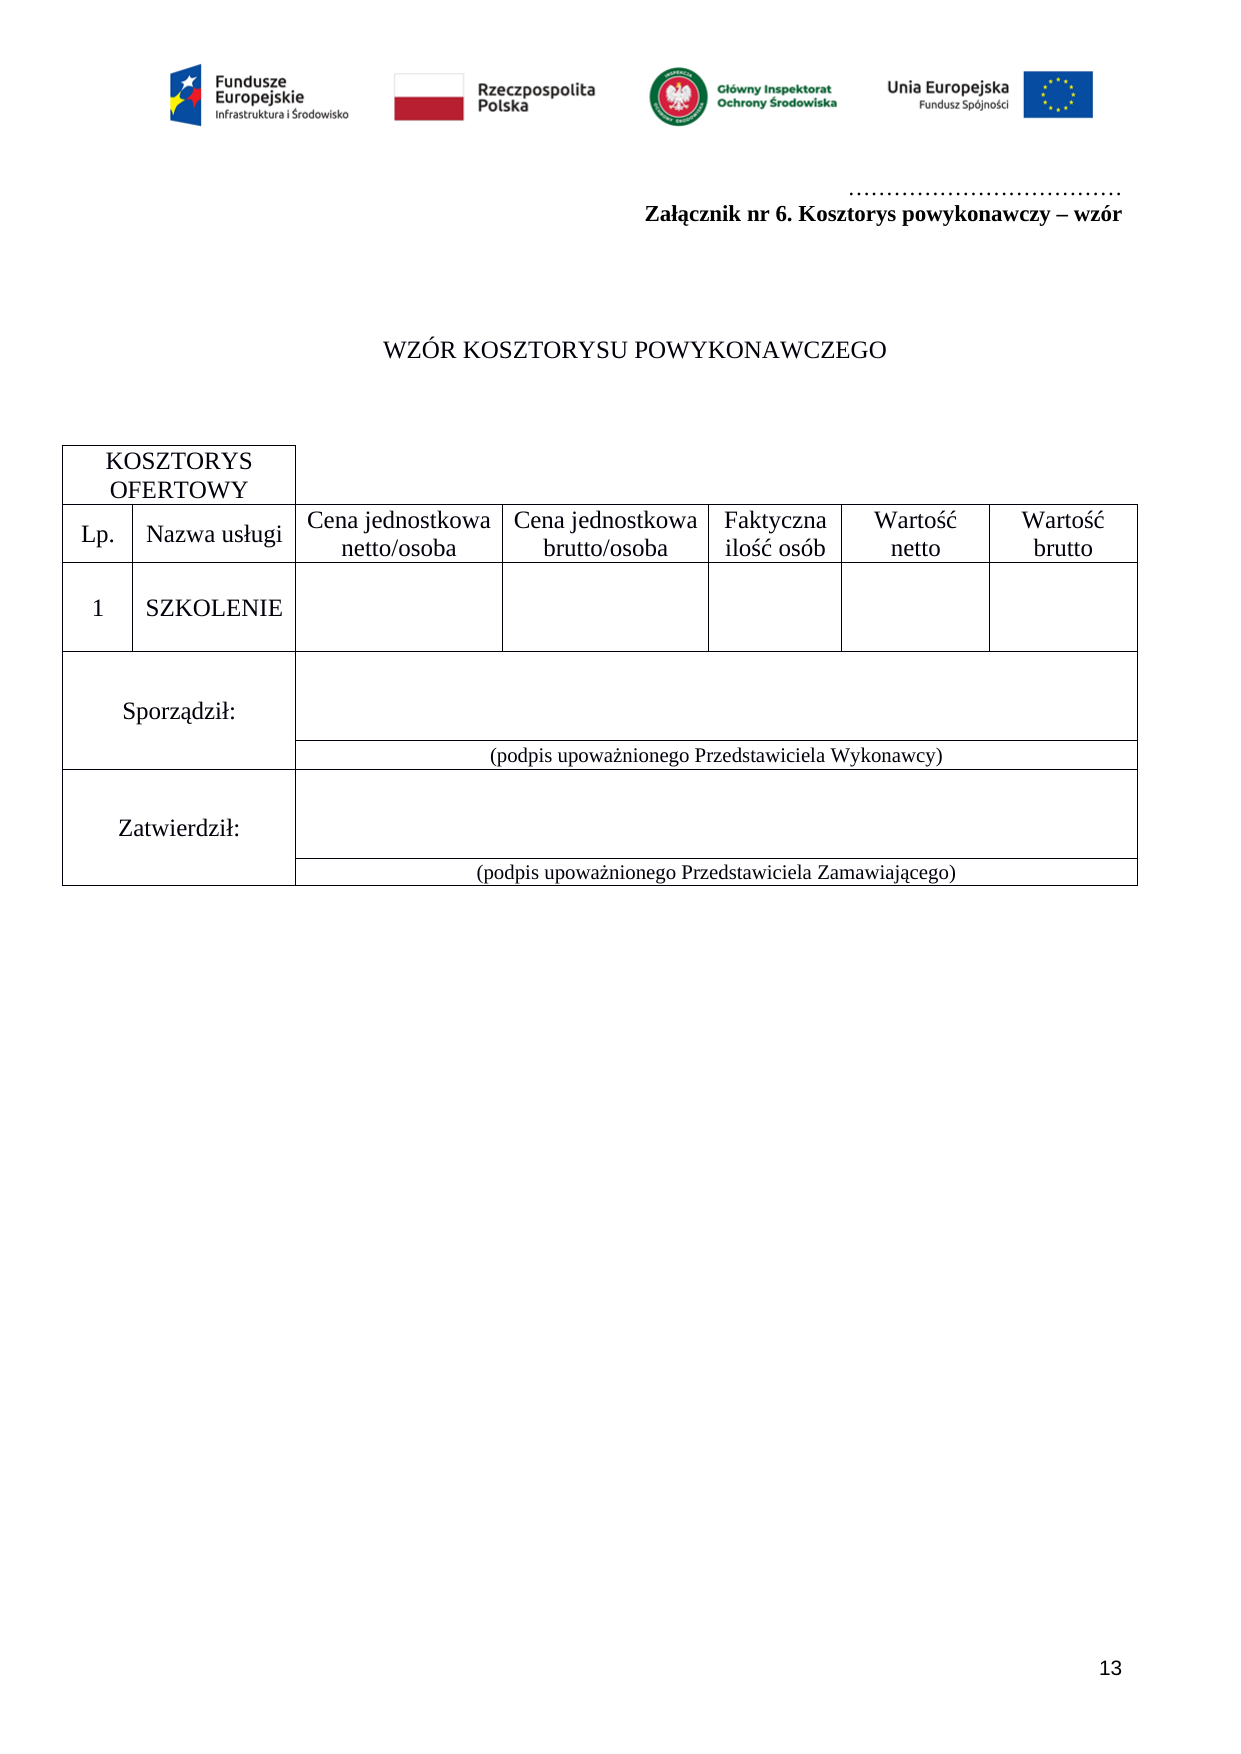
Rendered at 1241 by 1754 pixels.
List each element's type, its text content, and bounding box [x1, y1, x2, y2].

table_cell Zatwierdził: [63, 770, 295, 885]
table_header KOSZTORYS OFERTOWY [63, 446, 295, 504]
table_cell Wartość brutto [990, 505, 1137, 562]
table_cell Wartość netto [842, 505, 989, 562]
table_cell [296, 563, 502, 651]
table_cell 1 [63, 563, 132, 651]
table_cell [503, 563, 708, 651]
table_cell [842, 563, 989, 651]
table_cell SZKOLENIE [133, 563, 295, 651]
text WZÓR KOSZTORYSU POWYKONAWCZEGO [148, 335, 1122, 363]
table_cell [709, 563, 841, 651]
table_cell (podpis upoważnionego Przedstawiciela Wykonawcy) [296, 741, 1137, 769]
picture [162, 49, 1108, 140]
table_cell Lp. [63, 505, 132, 562]
table_cell Cena jednostkowa brutto/osoba [503, 505, 708, 562]
table_cell (podpis upoważnionego Przedstawiciela Zamawiającego) [296, 859, 1137, 885]
table_cell [296, 770, 1137, 857]
table_cell Faktyczna ilość osób [709, 505, 841, 562]
table_cell [990, 563, 1137, 651]
table_cell Nazwa usługi [133, 505, 295, 562]
table_cell Sporządził: [63, 652, 295, 769]
text Załącznik nr 6. Kosztorys powykonawczy – wzór [148, 200, 1122, 227]
table_cell Cena jednostkowa netto/osoba [296, 505, 502, 562]
text ……………………………… [148, 174, 1122, 200]
table_cell [296, 652, 1137, 739]
